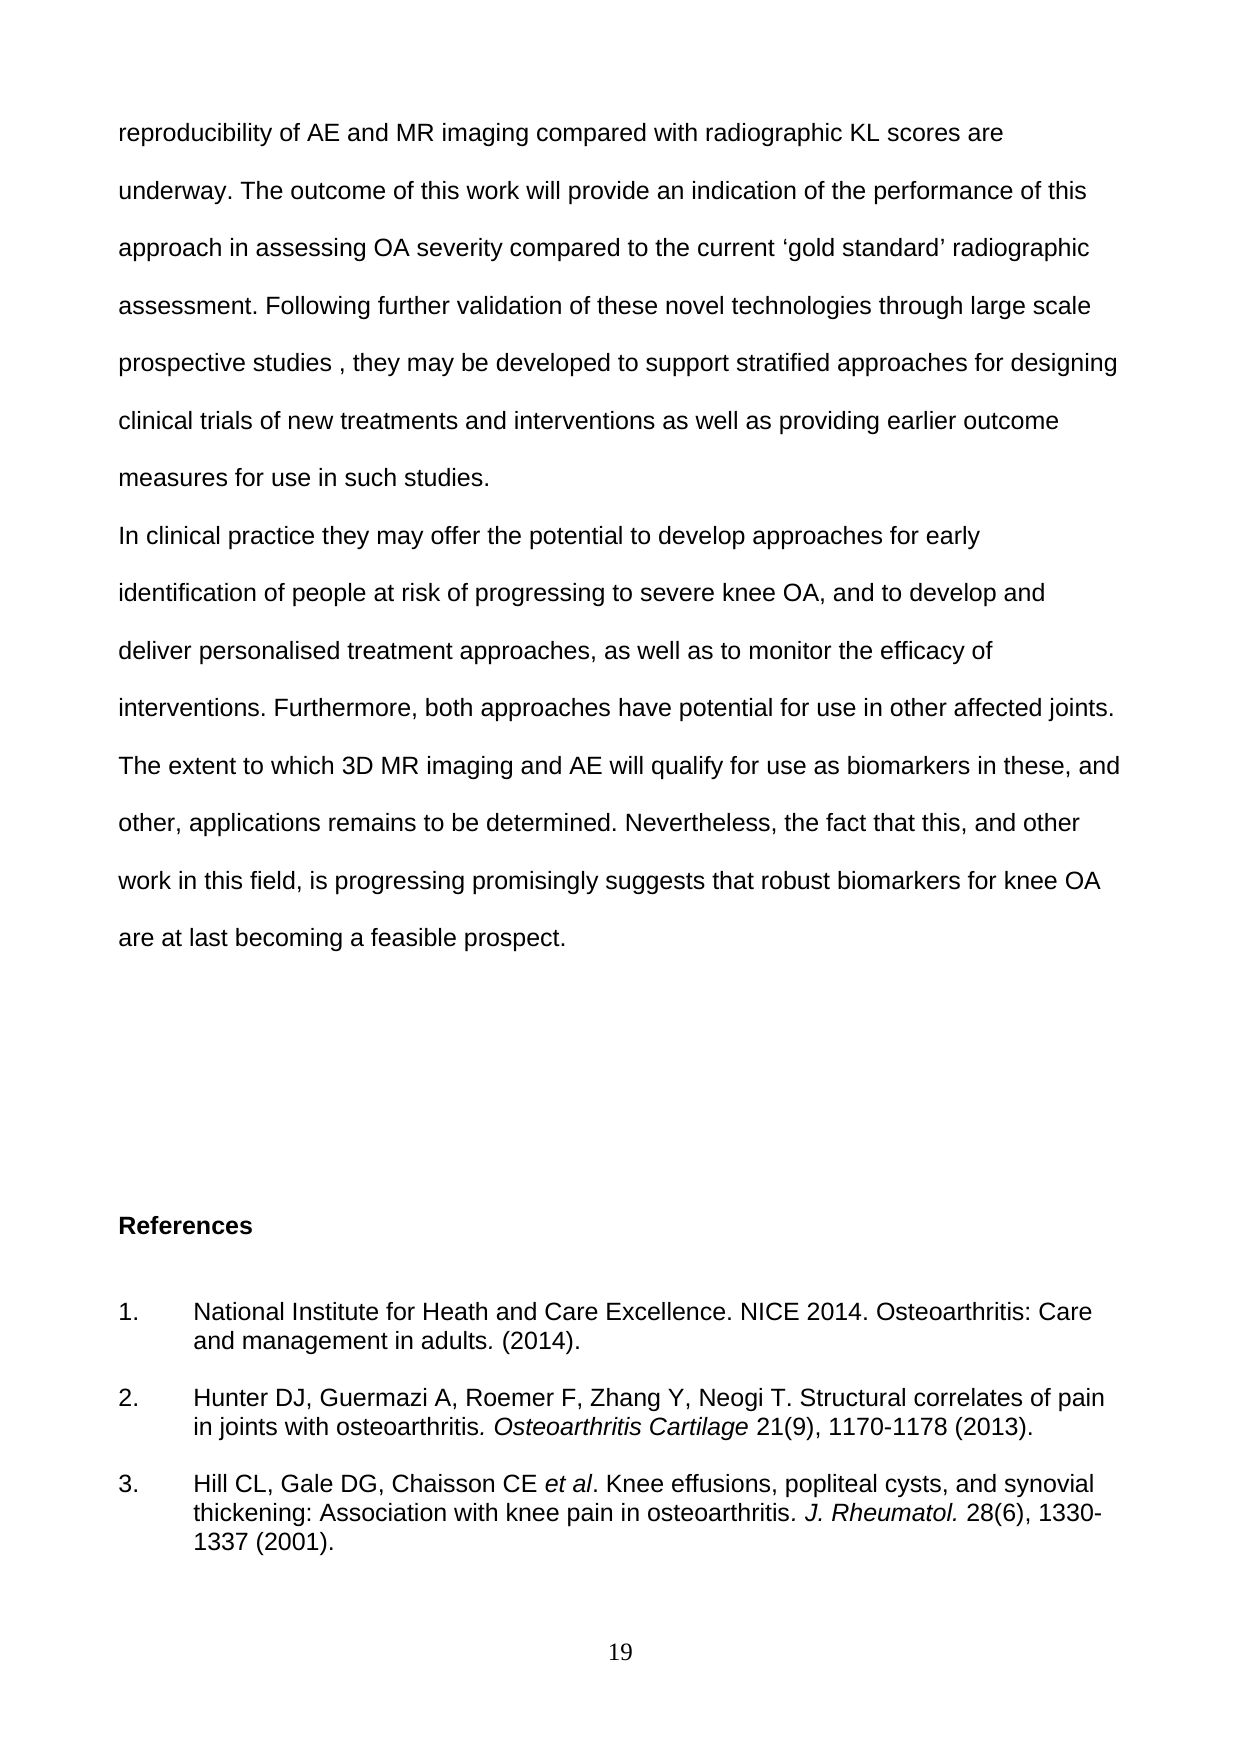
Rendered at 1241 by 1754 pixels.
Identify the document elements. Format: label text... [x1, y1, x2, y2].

text 2. Hunter DJ, Guermazi A, Roemer F, Zhang Y, Neogi T. Structural correlates of pain in joints with osteoarthritis. Osteoarthritis Cartilage 21(9), 1170-1178 (2013). [118, 1383, 1122, 1441]
text In clinical practice they may offer the potential to develop approaches for early identification of people at risk of progressing to severe knee OA, and to develop and deliver personalised treatment approaches, as well as to monitor the efficacy of interventions. Furthermore, both approaches have potential for use in other affected joints. The extent to which 3D MR imaging and AE will qualify for use as biomarkers in these, and other, applications remains to be determined. Nevertheless, the fact that this, and other work in this field, is progressing promisingly suggests that robust biomarkers for knee OA are at last becoming a feasible prospect. [118, 521, 1122, 952]
text References [118, 1211, 1122, 1239]
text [118, 118, 1122, 492]
text 3. Hill CL, Gale DG, Chaisson CE et al. Knee effusions, popliteal cysts, and synovial thickening: Association with knee pain in osteoarthritis. J. Rheumatol. 28(6), 1330-1337 (2001). [118, 1469, 1122, 1556]
text 1. National Institute for Heath and Care Excellence. NICE 2014. Osteoarthritis: Care and management in adults. (2014). [118, 1297, 1122, 1354]
